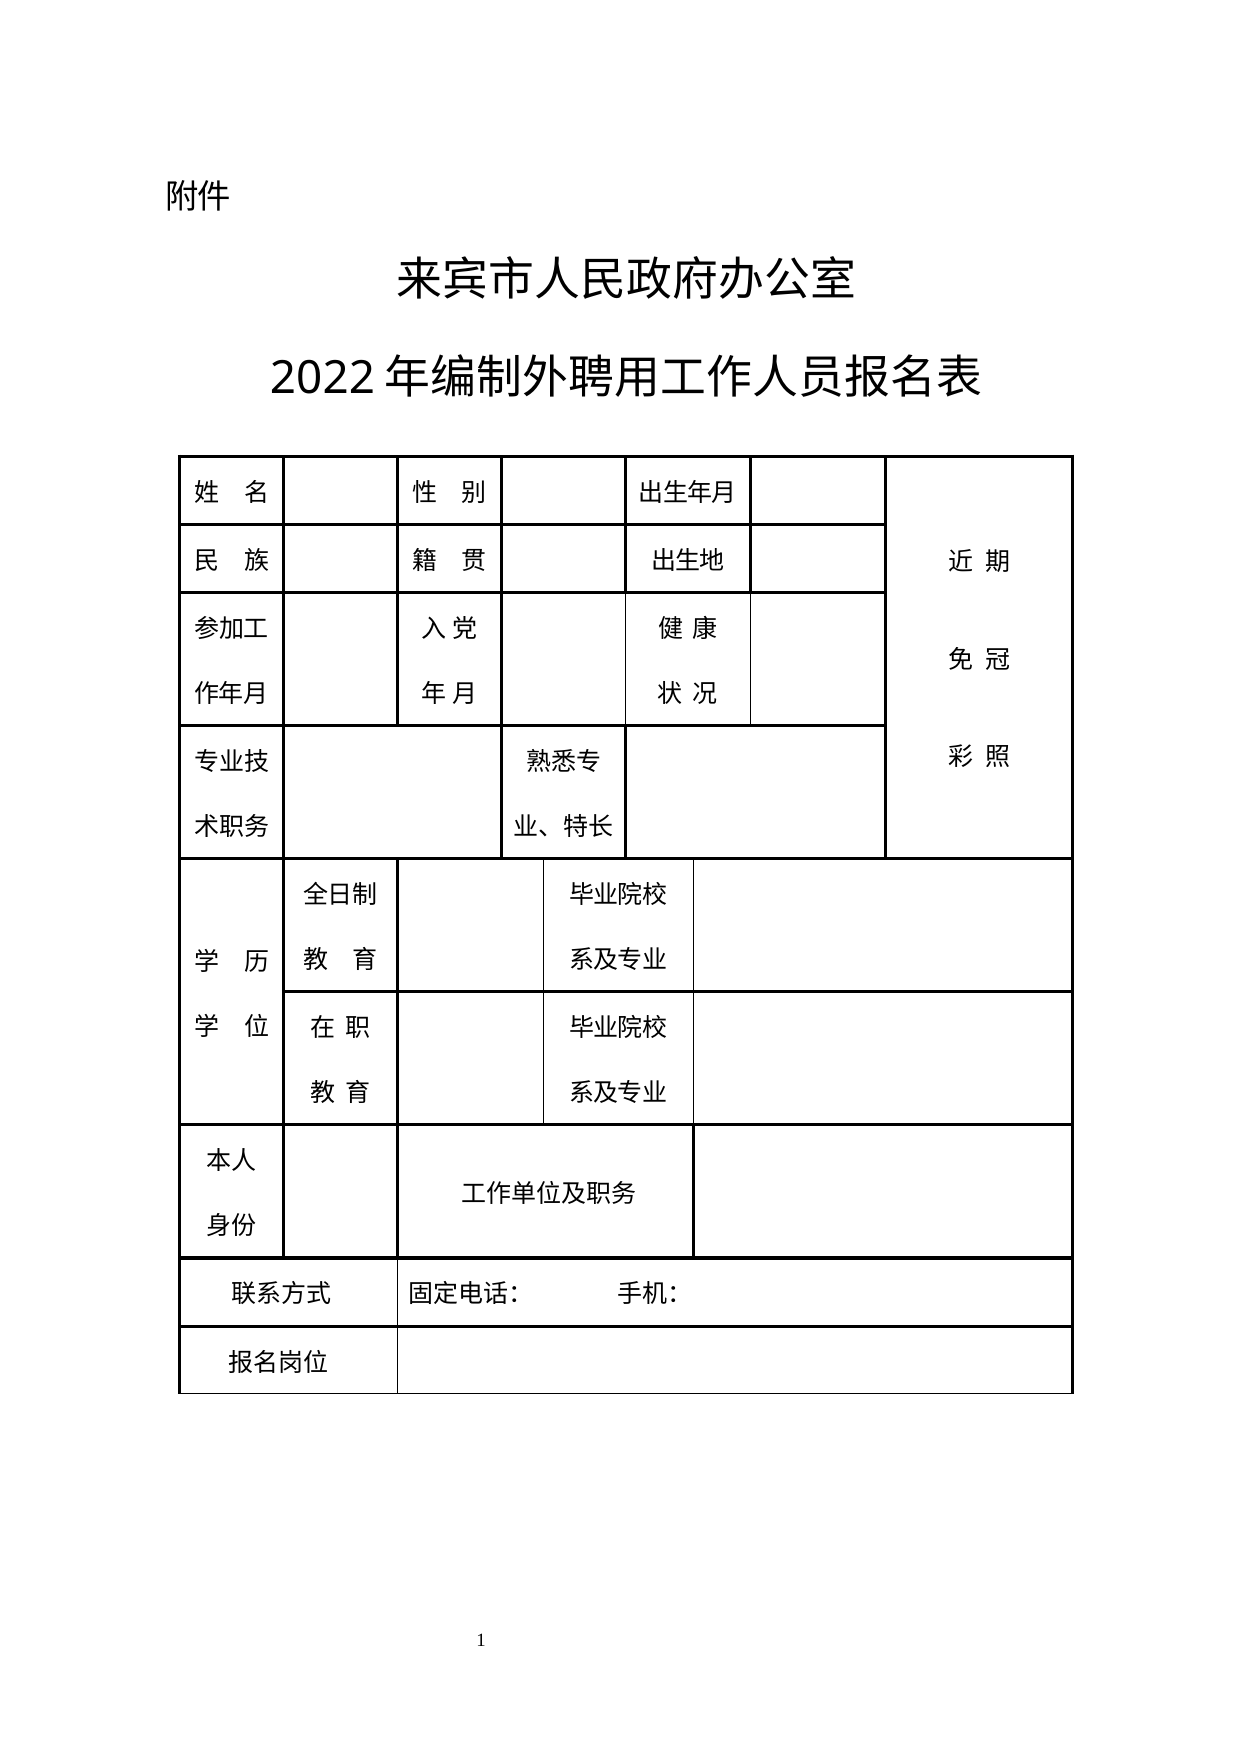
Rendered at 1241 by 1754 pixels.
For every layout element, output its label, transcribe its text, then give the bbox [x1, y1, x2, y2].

table_cell 熟悉专业、特长 [503, 727, 624, 857]
table_cell 全日制 教 育 [285, 860, 396, 990]
table_header [285, 458, 396, 523]
text 附件 [165, 162, 1087, 227]
table_cell [751, 594, 884, 724]
table_cell [398, 1328, 1071, 1393]
table_cell 在 职 教 育 [285, 993, 396, 1123]
table_cell [399, 860, 543, 990]
table_cell 报名岗位 [181, 1328, 397, 1393]
table_header 性 别 [399, 458, 500, 523]
table_cell [399, 993, 543, 1123]
table_cell [285, 1126, 396, 1256]
table_header 姓 名 [181, 458, 282, 523]
table_cell [503, 526, 624, 591]
table_cell [752, 526, 884, 591]
table_cell 健 康 状 况 [626, 594, 750, 724]
table_cell [285, 594, 396, 724]
table_cell 参加工作年月 [181, 594, 282, 724]
table_cell [694, 860, 1071, 990]
table_cell 工作单位及职务 [399, 1126, 692, 1256]
table_cell 本人 身份 [181, 1126, 282, 1256]
table_cell 民 族 [181, 526, 282, 591]
table_cell 入 党 年 月 [399, 594, 500, 724]
table_header 出生年月 [627, 458, 749, 523]
table_cell [285, 526, 396, 591]
table_cell 籍 贯 [399, 526, 500, 591]
table_cell [627, 727, 884, 857]
table_cell 毕业院校 系及专业 [544, 860, 693, 990]
table_cell 毕业院校 系及专业 [544, 993, 693, 1123]
table_cell 联系方式 [181, 1260, 397, 1324]
table_cell 固定电话： 手机： [398, 1260, 1071, 1324]
table_header [503, 458, 624, 523]
table_cell [694, 993, 1071, 1123]
text 来宾市人民政府办公室 [165, 227, 1087, 324]
table_cell [695, 1126, 1071, 1256]
table_cell 出生地 [627, 526, 749, 591]
text 2022年编制外聘用工作人员报名表 [165, 324, 1087, 422]
table_cell [285, 727, 500, 857]
table_header 近 期 免 冠 彩 照 [887, 458, 1071, 857]
table_cell [503, 594, 625, 724]
table_cell 学 历 学 位 [181, 860, 282, 1123]
table_cell 专业技 术职务 [181, 727, 282, 857]
table_header [752, 458, 884, 523]
